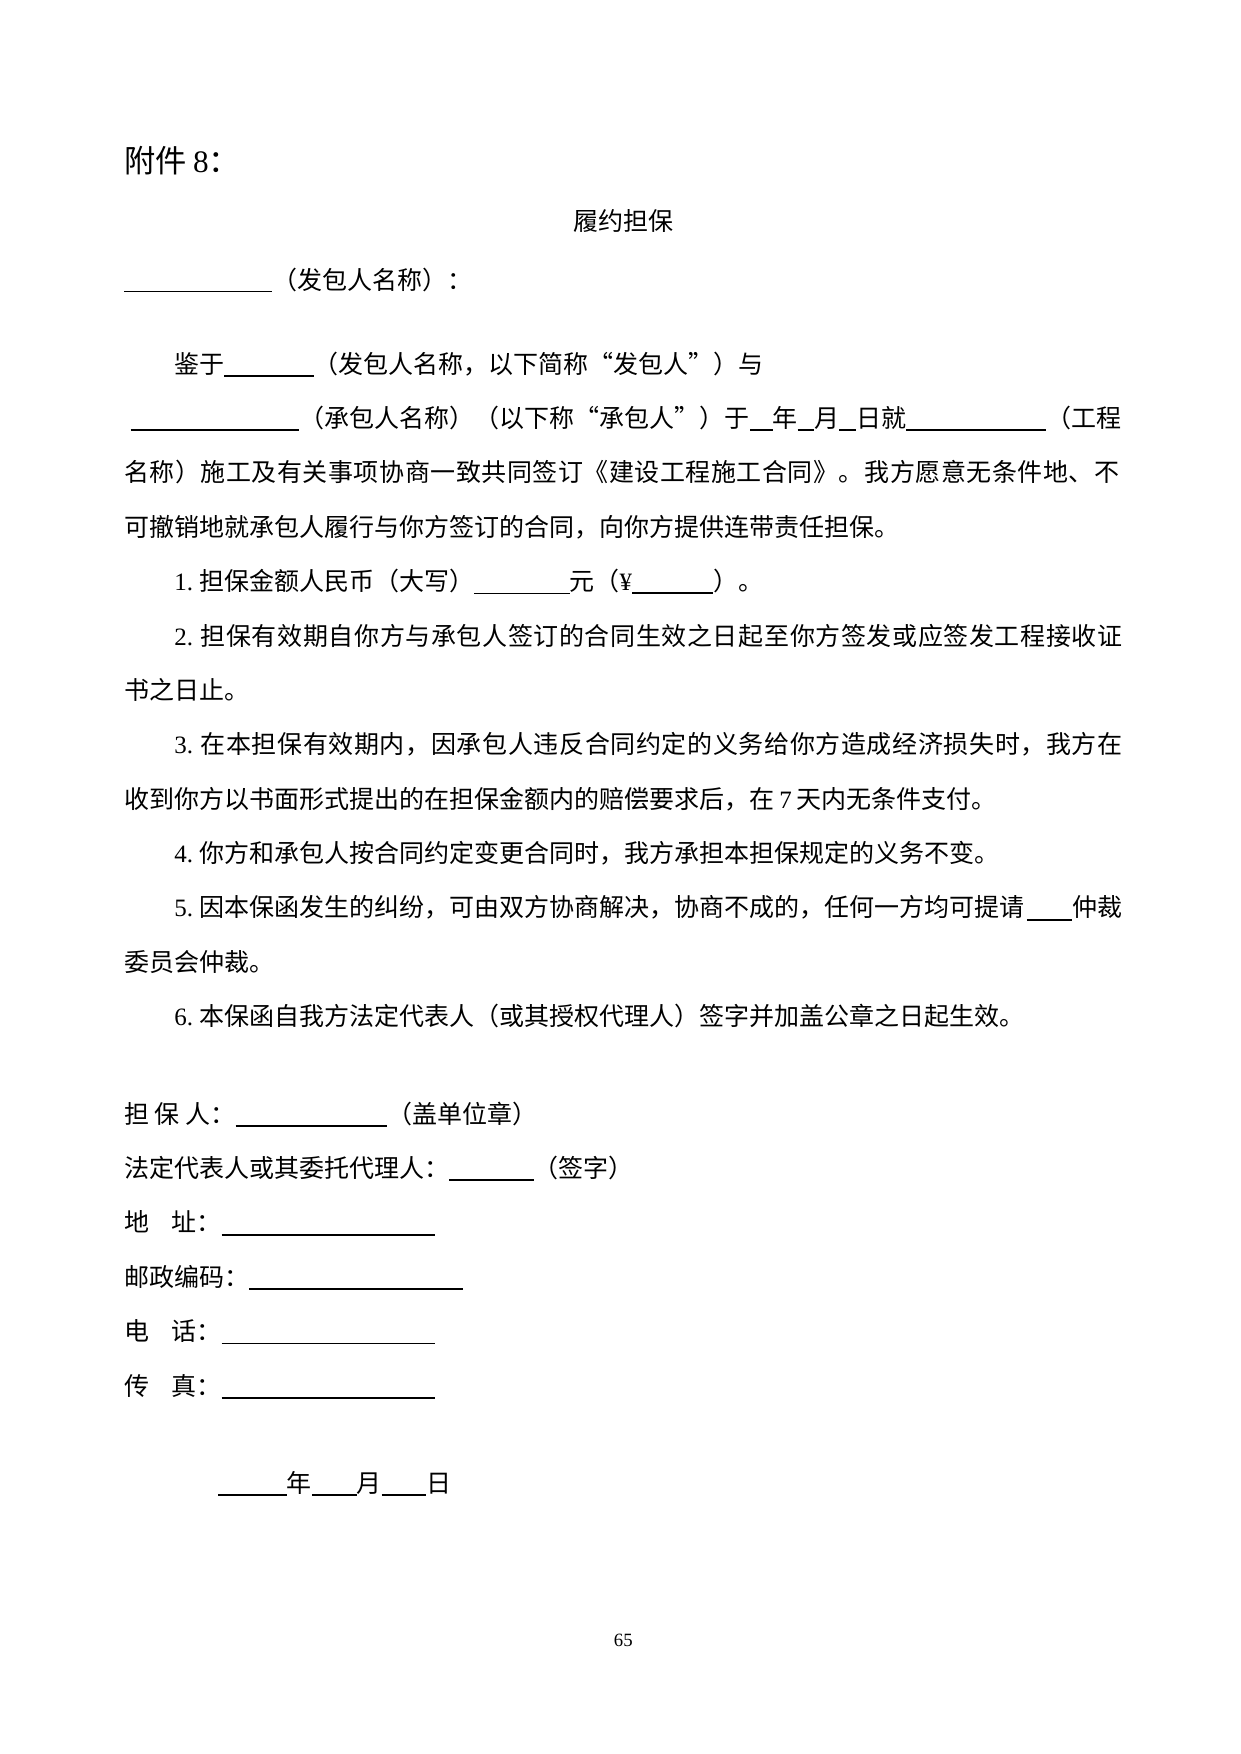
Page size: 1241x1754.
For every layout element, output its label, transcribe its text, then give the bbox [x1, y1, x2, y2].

text 2. 担保有效期自你方与承包人签订的合同生效之日起至你方签发或应签发工程接收证书之日止。 [124, 616, 1122, 707]
text 传 真： [124, 1366, 1122, 1402]
text 1. 担保金额人民币（大写） 元（¥ ）。 [124, 562, 1122, 598]
text 6. 本保函自我方法定代表人（或其授权代理人）签字并加盖公章之日起生效。 [124, 997, 1122, 1033]
text 电 话： [124, 1312, 1122, 1348]
text （发包人名称）： [124, 252, 1122, 298]
text 年 月 日 [124, 1463, 1122, 1500]
text 附件8： [124, 136, 1122, 182]
text （承包人名称）（以下称“承包人”）于 年 月 日就 （工程名称）施工及有关事项协商一致共同签订《建设工程施工合同》。我方愿意无条件地、不可撤销地就承包人履行与你方签订的合同，向你方提供连带责任担保。 [124, 398, 1122, 543]
text 地 址： [124, 1203, 1122, 1239]
text 3. 在本担保有效期内，因承包人违反合同约定的义务给你方造成经济损失时，我方在收到你方以书面形式提出的在担保金额内的赔偿要求后，在7天内无条件支付。 [124, 725, 1122, 815]
text 法定代表人或其委托代理人： （签字） [124, 1148, 1122, 1185]
text 鉴于 （发包人名称，以下简称“发包人”）与 [124, 344, 1122, 380]
text 5. 因本保函发生的纠纷，可由双方协商解决，协商不成的，任何一方均可提请 仲裁委员会仲裁。 [124, 888, 1122, 978]
text 邮政编码： [124, 1257, 1122, 1293]
text 4. 你方和承包人按合同约定变更合同时，我方承担本担保规定的义务不变。 [124, 833, 1122, 870]
text 履约担保 [124, 194, 1122, 240]
text 担 保 人： （盖单位章） [124, 1094, 1122, 1130]
